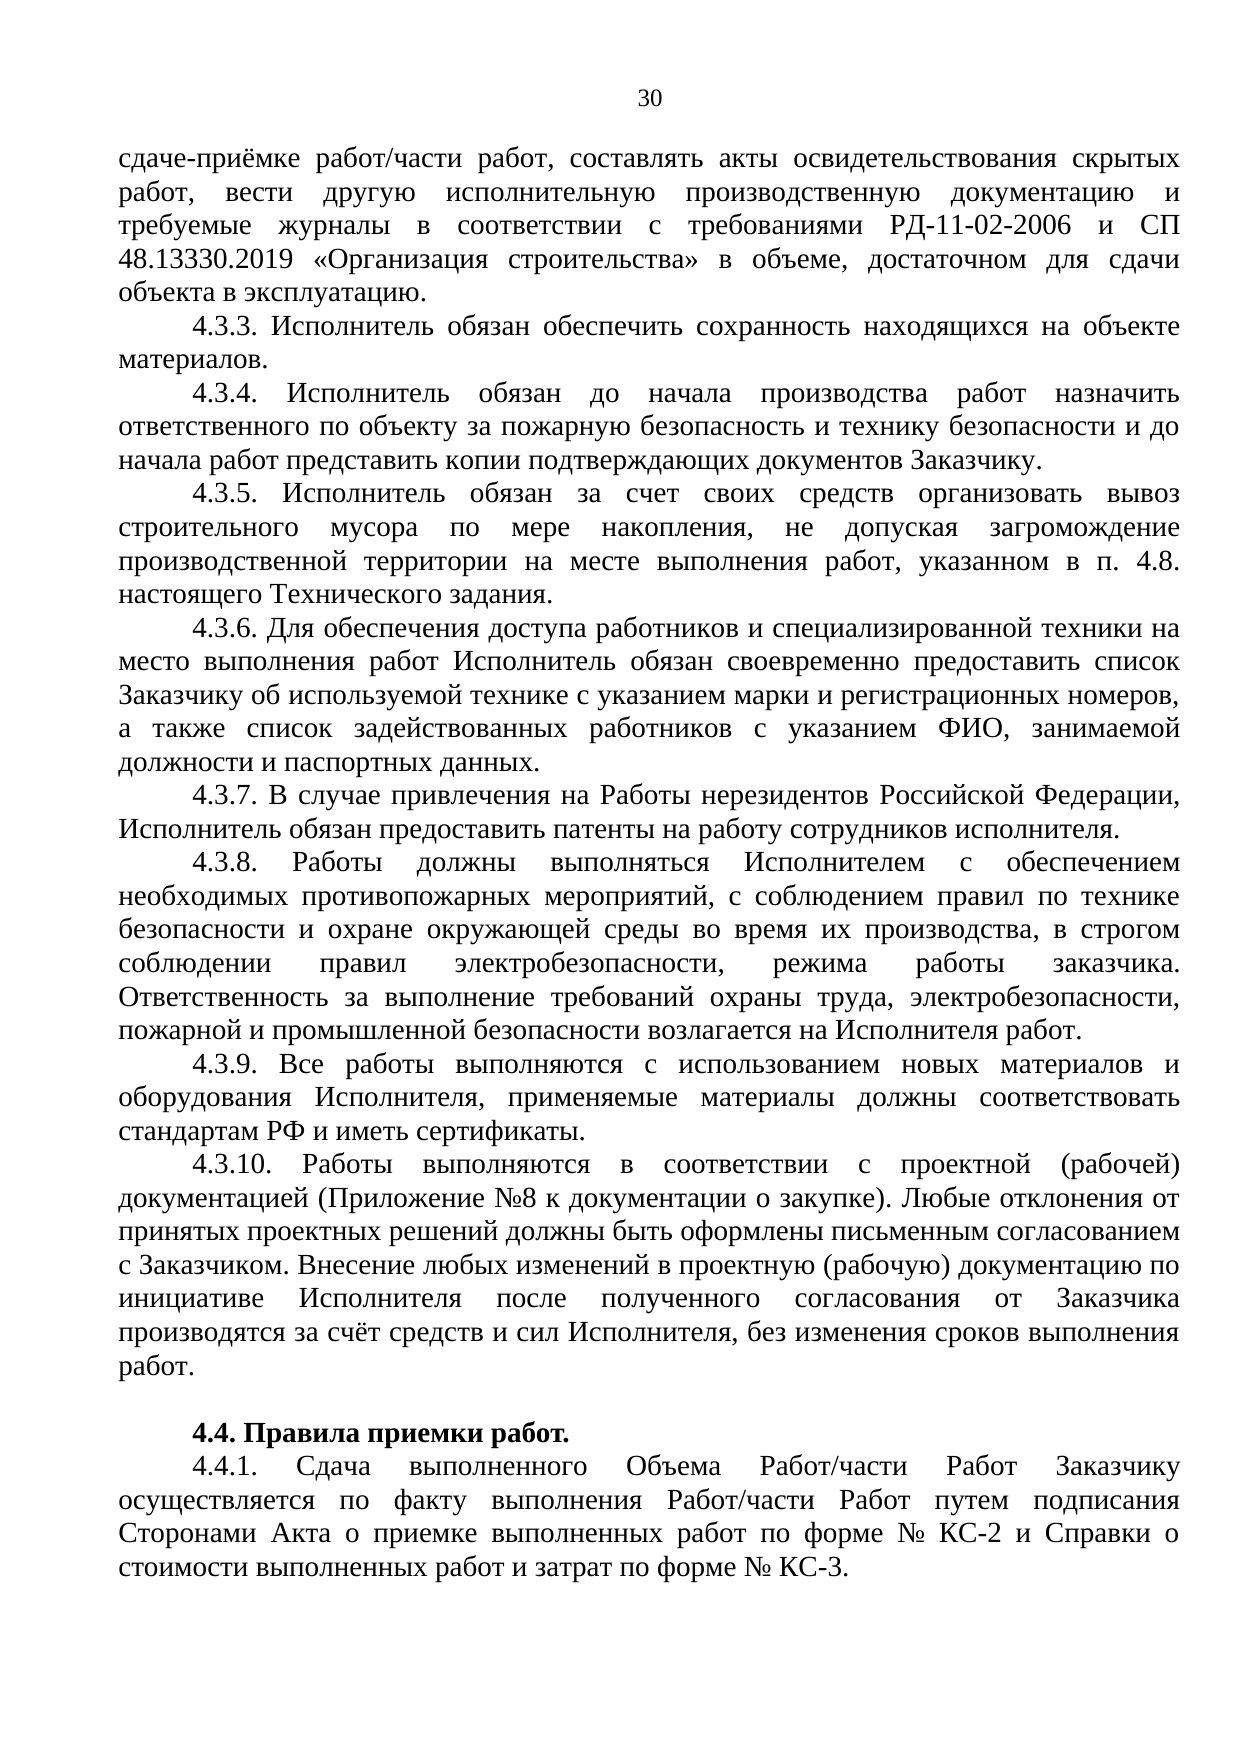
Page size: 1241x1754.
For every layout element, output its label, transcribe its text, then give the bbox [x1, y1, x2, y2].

text 4.3.9. Все работы выполняются с использованием новых материалов и оборудования Исполнителя, применяемые материалы должны соответствовать стандартам РФ и иметь сертификаты. [118, 1046, 1181, 1146]
text 4.3.7. В случае привлечения на Работы нерезидентов Российской Федерации, Исполнитель обязан предоставить патенты на работу сотрудников исполнителя. [118, 777, 1181, 844]
text 4.3.4. Исполнитель обязан до начала производства работ назначить ответственного по объекту за пожарную безопасность и технику безопасности и до начала работ представить копии подтверждающих документов Заказчику. [118, 375, 1181, 476]
text 4.4.1. Сдача выполненного Объема Работ/части Работ Заказчику осуществляется по факту выполнения Работ/части Работ путем подписания Сторонами Акта о приемке выполненных работ по форме № КС-2 и Справки о стоимости выполненных работ и затрат по форме № КС-3. [118, 1448, 1181, 1582]
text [118, 140, 1181, 308]
text 4.3.3. Исполнитель обязан обеспечить сохранность находящихся на объекте материалов. [118, 308, 1181, 375]
text 4.3.5. Исполнитель обязан за счет своих средств организовать вывоз строительного мусора по мере накопления, не допуская загромождение производственной территории на месте выполнения работ, указанном в п. 4.8. настоящего Технического задания. [118, 476, 1181, 610]
text 4.3.10. Работы выполняются в соответствии с проектной (рабочей) документацией (Приложение №8 к документации о закупке). Любые отклонения от принятых проектных решений должны быть оформлены письменным согласованием с Заказчиком. Внесение любых изменений в проектную (рабочую) документацию по инициативе Исполнителя после полученного согласования от Заказчика производятся за счёт средств и сил Исполнителя, без изменения сроков выполнения работ. [118, 1146, 1181, 1381]
text 4.4. Правила приемки работ. [118, 1415, 1181, 1448]
text 4.3.8. Работы должны выполняться Исполнителем с обеспечением необходимых противопожарных мероприятий, с соблюдением правил по технике безопасности и охране окружающей среды во время их производства, в строгом соблюдении правил электробезопасности, режима работы заказчика. Ответственность за выполнение требований охраны труда, электробезопасности, пожарной и промышленной безопасности возлагается на Исполнителя работ. [118, 844, 1181, 1046]
text 4.3.6. Для обеспечения доступа работников и специализированной техники на место выполнения работ Исполнитель обязан своевременно предоставить список Заказчику об используемой технике с указанием марки и регистрационных номеров, а также список задействованных работников с указанием ФИО, занимаемой должности и паспортных данных. [118, 610, 1181, 777]
